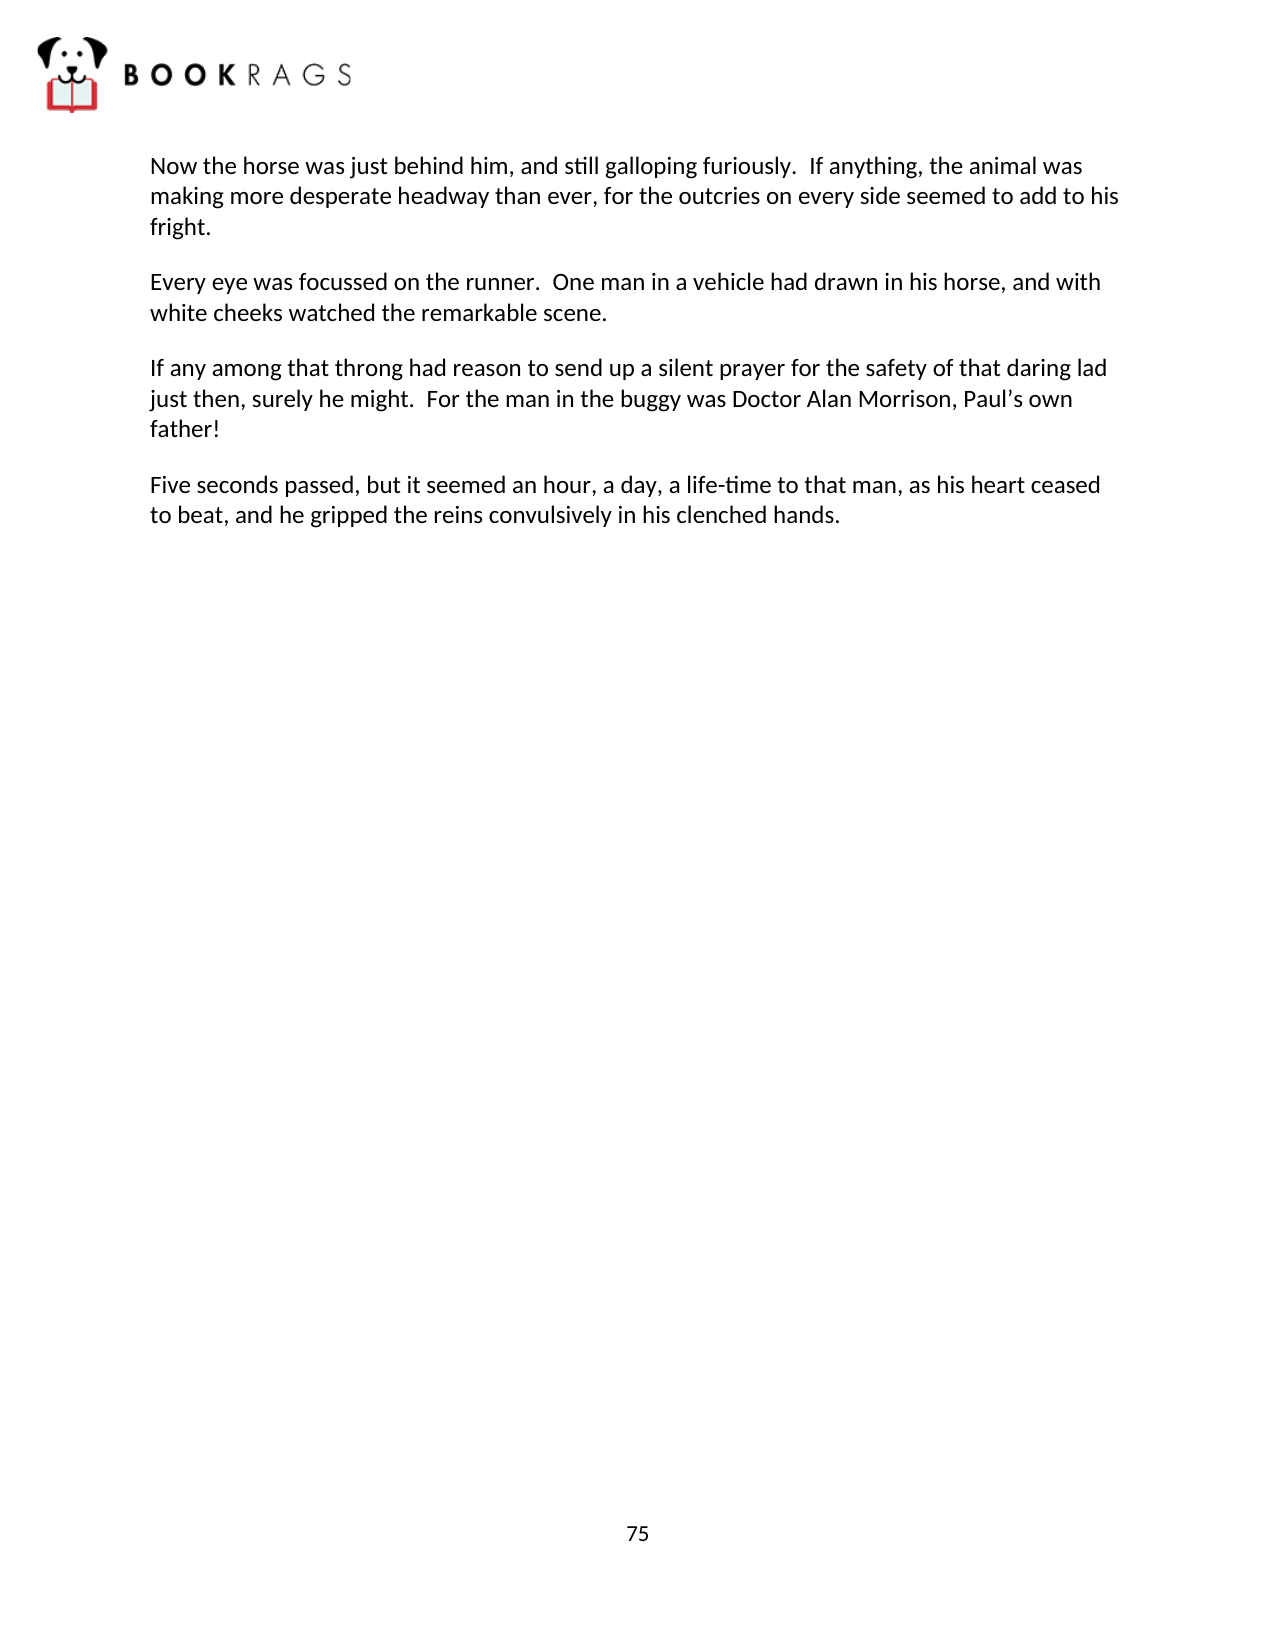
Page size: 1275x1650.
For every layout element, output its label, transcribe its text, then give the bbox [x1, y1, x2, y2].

text Every eye was focussed on the runner. One man in a vehicle had drawn in his horse, and with white cheeks watched the remarkable scene. [150, 267, 1125, 328]
picture [37, 37, 351, 113]
text If any among that throng had reason to send up a silent prayer for the safety of that daring lad just then, surely he might. For the man in the buggy was Doctor Alan Morrison, Paul’s own father! [150, 353, 1125, 444]
text Now the horse was just behind him, and still galloping furiously. If anything, the animal was making more desperate headway than ever, for the outcries on every side seemed to add to his fright. [150, 150, 1125, 242]
text Five seconds passed, but it seemed an hour, a day, a life-time to that man, as his heart ceased to beat, and he gripped the reins convulsively in his clenched hands. [150, 469, 1125, 530]
